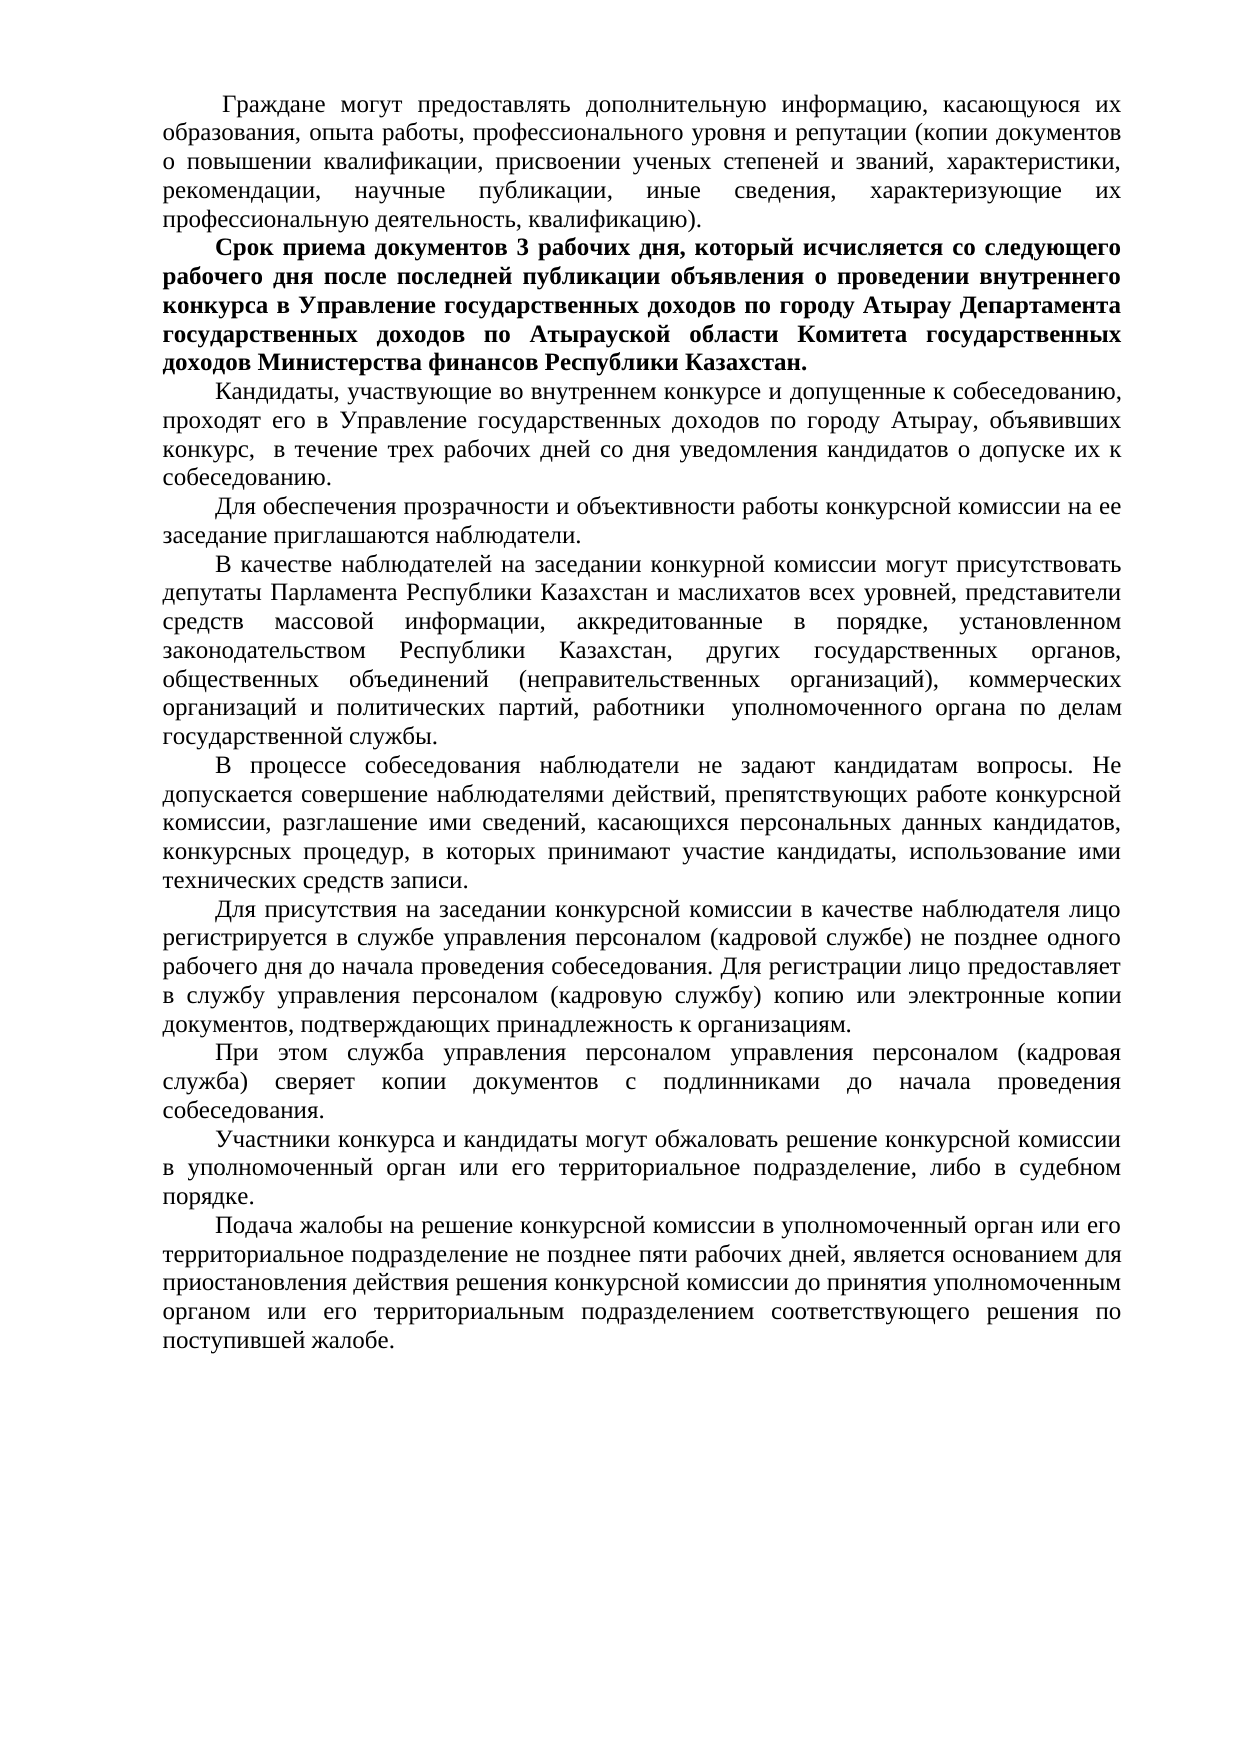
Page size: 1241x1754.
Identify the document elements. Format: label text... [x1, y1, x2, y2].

text Кандидаты, участвующие во внутреннем конкурсе и допущенные к собеседованию, проходят его в Управление государственных доходов по городу Атырау, объявивших конкурс, в течение трех рабочих дней со дня уведомления кандидатов о допуске их к собеседованию. [162, 376, 1122, 491]
text Подача жалобы на решение конкурсной комиссии в уполномоченный орган или его территориальное подразделение не позднее пяти рабочих дней, является основанием для приостановления действия решения конкурсной комиссии до принятия уполномоченным органом или его территориальным подразделением соответствующего решения по поступившей жалобе. [162, 1210, 1122, 1354]
text Граждане могут предоставлять дополнительную информацию, касающуюся их образования, опыта работы, профессионального уровня и репутации (копии документов о повышении квалификации, присвоении ученых степеней и званий, характеристики, рекомендации, научные публикации, иные сведения, характеризующие их профессиональную деятельность, квалификацию). [162, 89, 1122, 232]
text В процессе собеседования наблюдатели не задают кандидатам вопросы. Не допускается совершение наблюдателями действий, препятствующих работе конкурсной комиссии, разглашение ими сведений, касающихся персональных данных кандидатов, конкурсных процедур, в которых принимают участие кандидаты, использование ими технических средств записи. [162, 750, 1122, 894]
text Срок приема документов 3 рабочих дня, который исчисляется со следующего рабочего дня после последней публикации объявления о проведении внутреннего конкурса в Управление государственных доходов по городу Атырау Департамента государственных доходов по Атырауской области Комитета государственных доходов Министерства финансов Республики Казахстан. [162, 232, 1122, 376]
text При этом служба управления персоналом управления персоналом (кадровая служба) сверяет копии документов с подлинниками до начала проведения собеседования. [162, 1037, 1122, 1124]
text Для присутствия на заседании конкурсной комиссии в качестве наблюдателя лицо регистрируется в службе управления персоналом (кадровой службе) не позднее одного рабочего дня до начала проведения собеседования. Для регистрации лицо предоставляет в службу управления персоналом (кадровую службу) копию или электронные копии документов, подтверждающих принадлежность к организациям. [162, 894, 1122, 1037]
text Участники конкурса и кандидаты могут обжаловать решение конкурсной комиссии в уполномоченный орган или его территориальное подразделение, либо в судебном порядке. [162, 1124, 1122, 1210]
text В качестве наблюдателей на заседании конкурной комиссии могут присутствовать депутаты Парламента Республики Казахстан и маслихатов всех уровней, представители средств массовой информации, аккредитованные в порядке, установленном законодательством Республики Казахстан, других государственных органов, общественных объединений (неправительственных организаций), коммерческих организаций и политических партий, работники уполномоченного органа по делам государственной службы. [162, 549, 1122, 750]
text Для обеспечения прозрачности и объективности работы конкурсной комиссии на ее заседание приглашаются наблюдатели. [162, 491, 1122, 549]
